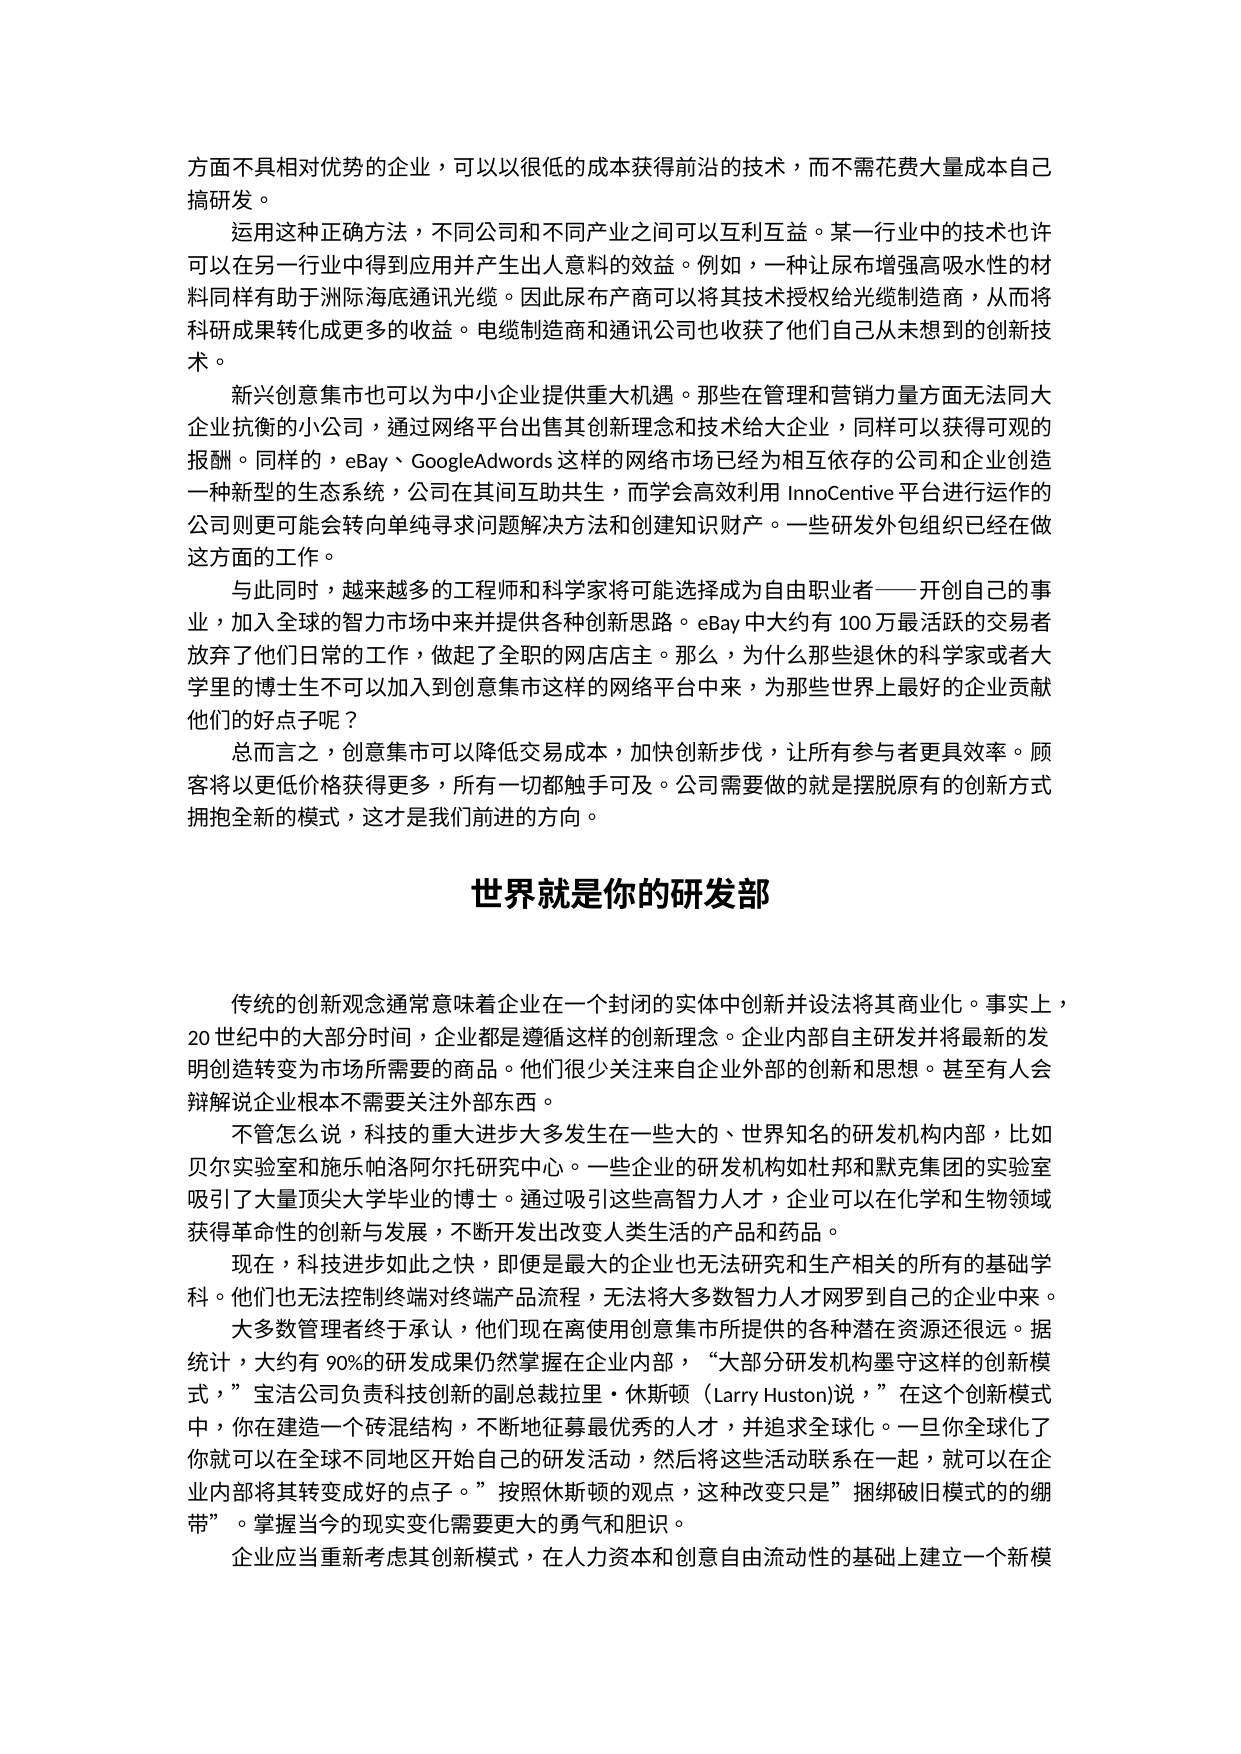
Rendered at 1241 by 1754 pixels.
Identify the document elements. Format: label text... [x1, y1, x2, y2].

text 总而言之，创意集市可以降低交易成本，加快创新步伐，让所有参与者更具效率。顾客将以更低价格获得更多，所有一切都触手可及。公司需要做的就是摆脱原有的创新方式，拥抱全新的模式，这才是我们前进的方向。 [187, 735, 1053, 832]
text 与此同时，越来越多的工程师和科学家将可能选择成为自由职业者——开创自己的事业，加入全球的智力市场中来并提供各种创新思路。eBay中大约有100万最活跃的交易者放弃了他们日常的工作，做起了全职的网店店主。那么，为什么那些退休的科学家或者大学里的博士生不可以加入到创意集市这样的网络平台中来，为那些世界上最好的企业贡献他们的好点子呢？ [187, 572, 1053, 735]
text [187, 150, 1053, 215]
text 运用这种正确方法，不同公司和不同产业之间可以互利互益。某一行业中的技术也许可以在另一行业中得到应用并产生出人意料的效益。例如，一种让尿布增强高吸水性的材料同样有助于洲际海底通讯光缆。因此尿布产商可以将其技术授权给光缆制造商，从而将科研成果转化成更多的收益。电缆制造商和通讯公司也收获了他们自己从未想到的创新技术。 [187, 215, 1053, 377]
text 不管怎么说，科技的重大进步大多发生在一些大的、世界知名的研发机构内部，比如贝尔实验室和施乐帕洛阿尔托研究中心。一些企业的研发机构如杜邦和默克集团的实验室吸引了大量顶尖大学毕业的博士。通过吸引这些高智力人才，企业可以在化学和生物领域获得革命性的创新与发展，不断开发出改变人类生活的产品和药品。 [187, 1117, 1053, 1247]
text 大多数管理者终于承认，他们现在离使用创意集市所提供的各种潜在资源还很远。据统计，大约有90%的研发成果仍然掌握在企业内部，“大部分研发机构墨守这样的创新模式，”宝洁公司负责科技创新的副总裁拉里•休斯顿（Larry Huston)说，”在这个创新模式中，你在建造一个砖混结构，不断地征募最优秀的人才，并追求全球化。一旦你全球化了，你就可以在全球不同地区开始自己的研发活动，然后将这些活动联系在一起，就可以在企业内部将其转变成好的点子。”按照休斯顿的观点，这种改变只是”捆绑破旧模式的的绷带”。掌握当今的现实变化需要更大的勇气和胆识。 [187, 1312, 1053, 1539]
subtitle 世界就是你的研发部 [187, 859, 1053, 924]
text 传统的创新观念通常意味着企业在一个封闭的实体中创新并设法将其商业化。事实上，20世纪中的大部分时间，企业都是遵循这样的创新理念。企业内部自主研发并将最新的发明创造转变为市场所需要的商品。他们很少关注来自企业外部的创新和思想。甚至有人会辩解说企业根本不需要关注外部东西。 [187, 987, 1053, 1117]
text 现在，科技进步如此之快，即便是最大的企业也无法研究和生产相关的所有的基础学科。他们也无法控制终端对终端产品流程，无法将大多数智力人才网罗到自己的企业中来。 [187, 1247, 1053, 1312]
text 新兴创意集市也可以为中小企业提供重大机遇。那些在管理和营销力量方面无法同大企业抗衡的小公司，通过网络平台出售其创新理念和技术给大企业，同样可以获得可观的报酬。同样的，eBay、GoogleAdwords这样的网络市场已经为相互依存的公司和企业创造一种新型的生态系统，公司在其间互助共生，而学会高效利用InnoCentive平台进行运作的公司则更可能会转向单纯寻求问题解决方法和创建知识财产。一些研发外包组织已经在做这方面的工作。 [187, 377, 1053, 572]
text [187, 1539, 1053, 1572]
